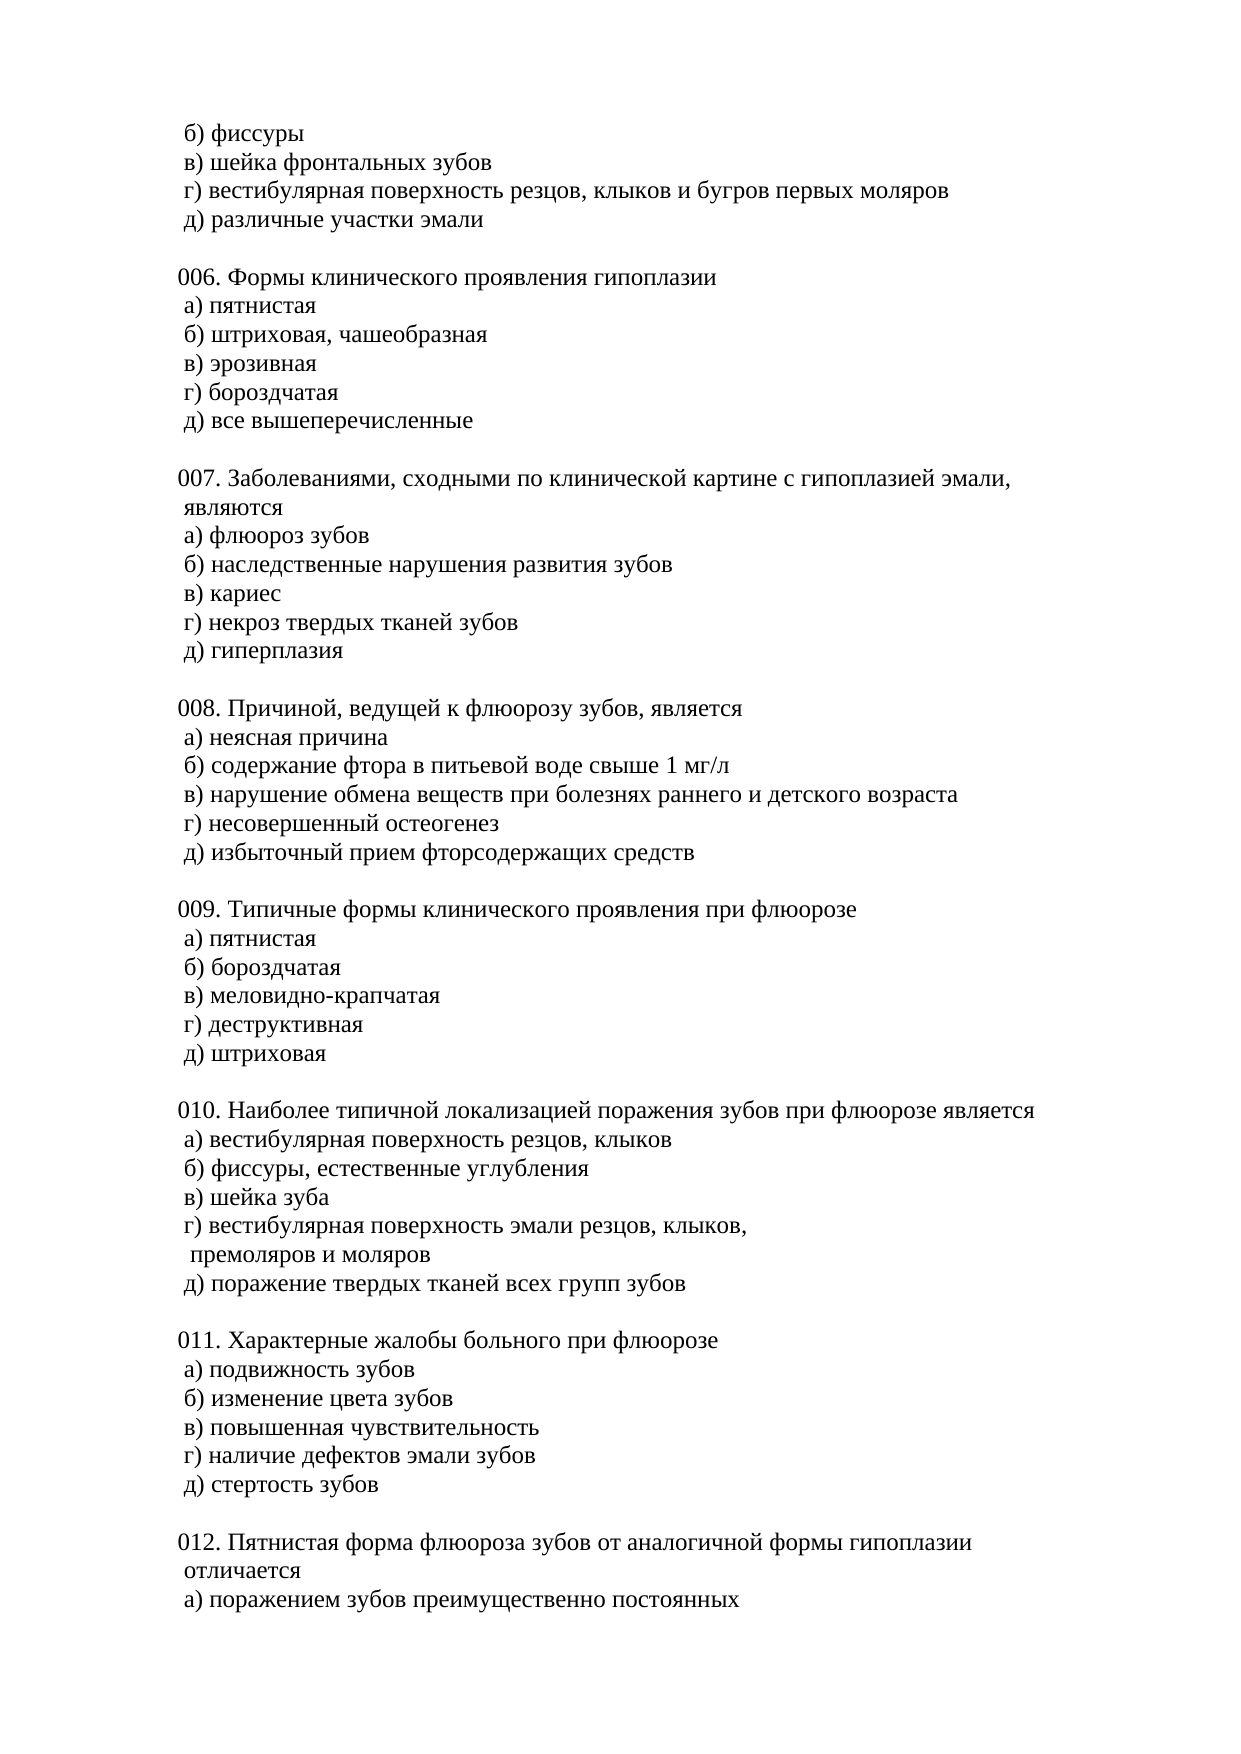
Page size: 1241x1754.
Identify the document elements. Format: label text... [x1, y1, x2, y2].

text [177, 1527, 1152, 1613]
text д) гиперплазия [177, 636, 1152, 664]
text в) шейка фронтальных зубов [177, 147, 1152, 176]
text являются [177, 492, 1152, 521]
text в) кариес [177, 578, 1152, 607]
text в) эрозивная [177, 348, 1152, 377]
text г) вестибулярная поверхность резцов, клыков и бугров первых моляров [177, 176, 1152, 204]
text а) неясная причина [177, 722, 1152, 751]
text б) штриховая, чашеобразная [177, 319, 1152, 348]
text д) все вышеперечисленные [177, 406, 1152, 434]
text 008. Причиной, ведущей к флюорозу зубов, является [177, 693, 1152, 722]
text г) некроз твердых тканей зубов [177, 607, 1152, 636]
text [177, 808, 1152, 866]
text б) наследственные нарушения развития зубов [177, 549, 1152, 578]
text б) фиссуры [177, 118, 1152, 147]
text 007. Заболеваниями, сходными по клинической картине с гипоплазией эмали, [177, 463, 1152, 492]
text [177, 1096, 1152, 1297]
text б) содержание фтора в питьевой воде свыше 1 мг/л [177, 751, 1152, 779]
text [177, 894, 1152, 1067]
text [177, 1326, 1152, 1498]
text г) бороздчатая [177, 377, 1152, 406]
text д) различные участки эмали [177, 204, 1152, 233]
text а) флюороз зубов [177, 521, 1152, 549]
text а) пятнистая [177, 291, 1152, 319]
text в) нарушение обмена веществ при болезнях раннего и детского возраста [177, 779, 1152, 808]
text 006. Формы клинического проявления гипоплазии [177, 262, 1152, 291]
